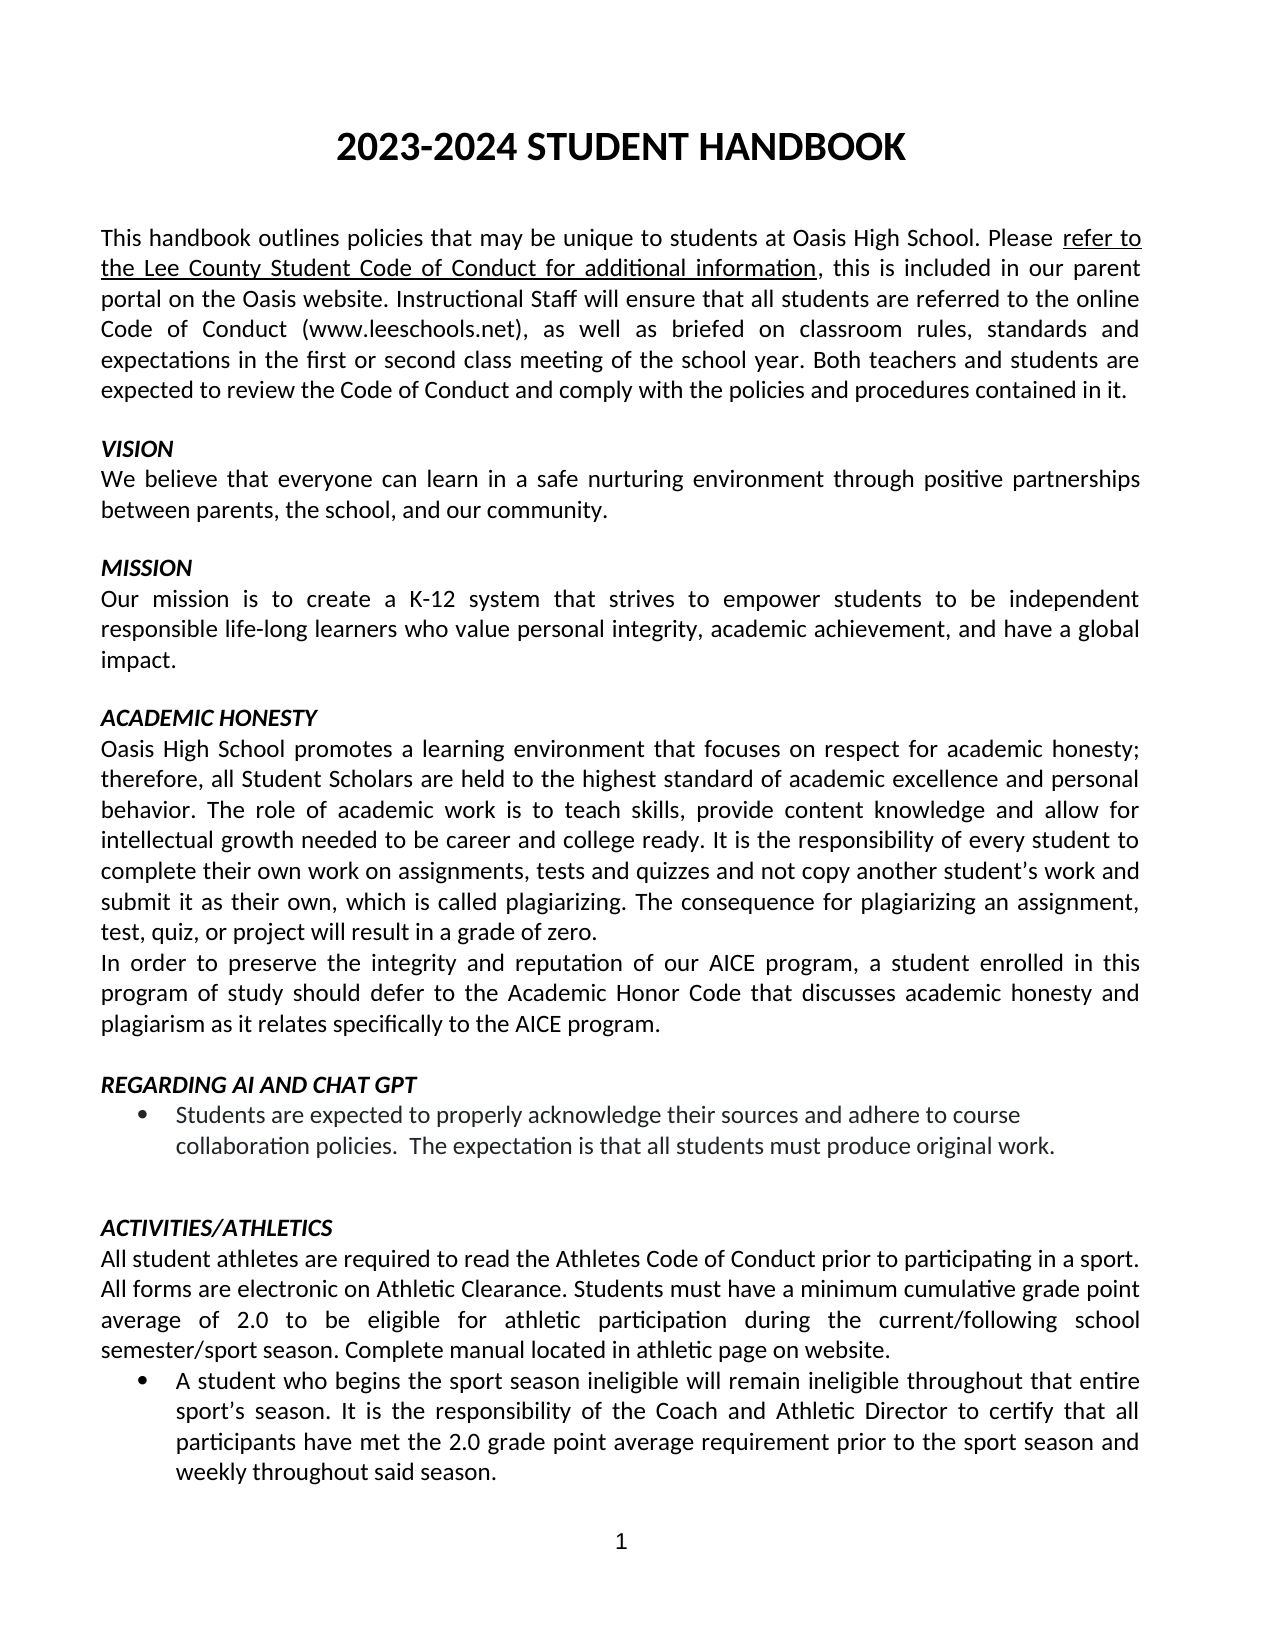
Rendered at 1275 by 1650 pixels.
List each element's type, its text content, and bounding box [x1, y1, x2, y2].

text We believe that everyone can learn in a safe nurturing environment through positive partnerships between parents, the school, and our community. [101, 463, 1141, 524]
text This handbook outlines policies that may be unique to students at Oasis High School. Please refer to the Lee County Student Code of Conduct for additional information, this is included in our parent portal on the Oasis website. Instructional Staff will ensure that all students are referred to the online Code of Conduct (www.leeschools.net), as well as briefed on classroom rules, standards and expectations in the first or second class meeting of the school year. Both teachers and students are expected to review the Code of Conduct and comply with the policies and procedures contained in it. [101, 222, 1141, 405]
text 2023-2024 STUDENT HANDBOOK [101, 120, 1141, 171]
subtitle MISSION [101, 552, 1141, 583]
subtitle ACADEMIC HONESTY [101, 702, 1141, 733]
text Oasis High School promotes a learning environment that focuses on respect for academic honesty; therefore, all Student Scholars are held to the highest standard of academic excellence and personal behavior. The role of academic work is to teach skills, provide content knowledge and allow for intellectual growth needed to be career and college ready. It is the responsibility of every student to complete their own work on assignments, tests and quizzes and not copy another student’s work and submit it as their own, which is called plagiarizing. The consequence for plagiarizing an assignment, test, quiz, or project will result in a grade of zero. [101, 733, 1141, 947]
subtitle VISION [101, 433, 1141, 463]
subtitle ACTIVITIES/ATHLETICS [101, 1212, 1141, 1243]
text REGARDING AI AND CHAT GPT [101, 1069, 1141, 1099]
list Students are expected to properly acknowledge their sources and adhere to course collaboration policies. The expectation is that all students must produce original work. [138, 1099, 1141, 1160]
text All student athletes are required to read the Athletes Code of Conduct prior to participating in a sport. All forms are electronic on Athletic Clearance. Students must have a minimum cumulative grade point average of 2.0 to be eligible for athletic participation during the current/following school semester/sport season. Complete manual located in athletic page on website. [101, 1243, 1141, 1365]
text Our mission is to create a K-12 system that strives to empower students to be independent responsible life-long learners who value personal integrity, academic achievement, and have a global impact. [101, 583, 1141, 674]
list A student who begins the sport season ineligible will remain ineligible throughout that entire sport’s season. It is the responsibility of the Coach and Athletic Director to certify that all participants have met the 2.0 grade point average requirement prior to the sport season and weekly throughout said season. [138, 1365, 1141, 1487]
text In order to preserve the integrity and reputation of our AICE program, a student enrolled in this program of study should defer to the Academic Honor Code that discusses academic honesty and plagiarism as it relates specifically to the AICE program. [101, 947, 1141, 1038]
